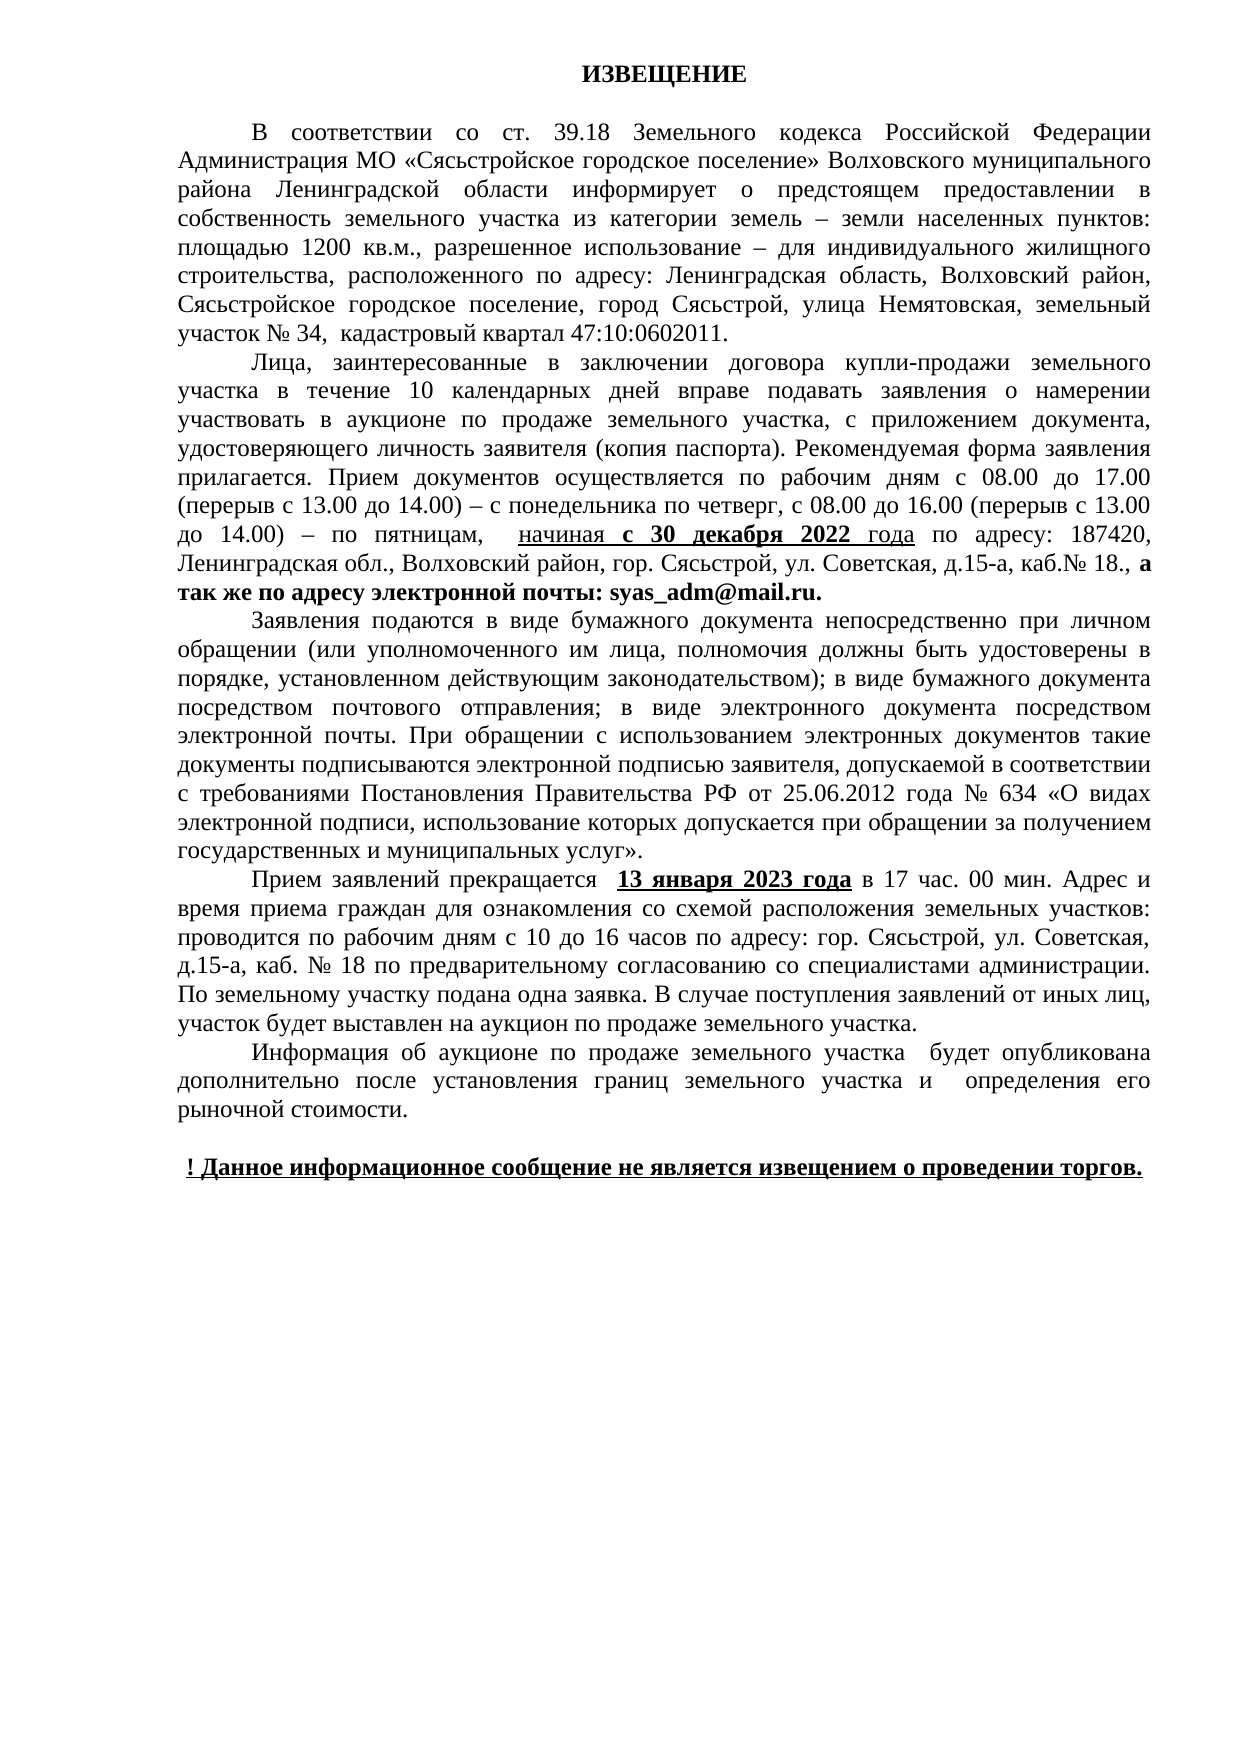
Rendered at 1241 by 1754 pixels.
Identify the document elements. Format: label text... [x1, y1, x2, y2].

text ! Данное информационное сообщение не является извещением о проведении торгов. [177, 1152, 1152, 1180]
text В соответствии со ст. 39.18 Земельного кодекса Российской Федерации Администрация МО «Сясьстройское городское поселение» Волховского муниципального района Ленинградской области информирует о предстоящем предоставлении в собственность земельного участка из категории земель – земли населенных пунктов: площадью 1200 кв.м., разрешенное использование – для индивидуального жилищного строительства, расположенного по адресу: Ленинградская область, Волховский район, Сясьстройское городское поселение, город Сясьстрой, улица Немятовская, земельный участок № 34, кадастровый квартал 47:10:0602011. [177, 117, 1152, 347]
text Лица, заинтересованные в заключении договора купли-продажи земельного участка в течение 10 календарных дней вправе подавать заявления о намерении участвовать в аукционе по продаже земельного участка, с приложением документа, удостоверяющего личность заявителя (копия паспорта). Рекомендуемая форма заявления прилагается. Прием документов осуществляется по рабочим дням с 08.00 до 17.00 (перерыв с 13.00 до 14.00) – с понедельника по четверг, с 08.00 до 16.00 (перерыв с 13.00 до 14.00) – по пятницам, начиная с 30 декабря 2022 года по адресу: 187420, Ленинградская обл., Волховский район, гор. Сясьстрой, ул. Советская, д.15-а, каб.№ 18., а так же по адресу электронной почты: syas_adm@mail.ru. [177, 347, 1152, 605]
text ИЗВЕЩЕНИЕ [177, 59, 1152, 88]
text Информация об аукционе по продаже земельного участка будет опубликована дополнительно после установления границ земельного участка и определения его рыночной стоимости. [177, 1037, 1152, 1123]
text Прием заявлений прекращается 13 января 2023 года в 17 час. 00 мин. Адрес и время приема граждан для ознакомления со схемой расположения земельных участков: проводится по рабочим дням с 10 до 16 часов по адресу: гор. Сясьстрой, ул. Советская, д.15-а, каб. № 18 по предварительному согласованию со специалистами администрации. По земельному участку подана одна заявка. В случае поступления заявлений от иных лиц, участок будет выставлен на аукцион по продаже земельного участка. [177, 864, 1152, 1037]
text Заявления подаются в виде бумажного документа непосредственно при личном обращении (или уполномоченного им лица, полномочия должны быть удостоверены в порядке, установленном действующим законодательством); в виде бумажного документа посредством почтового отправления; в виде электронного документа посредством электронной почты. При обращении с использованием электронных документов такие документы подписываются электронной подписью заявителя, допускаемой в соответствии с требованиями Постановления Правительства РФ от 25.06.2012 года № 634 «О видах электронной подписи, использование которых допускается при обращении за получением государственных и муниципальных услуг». [177, 605, 1152, 864]
